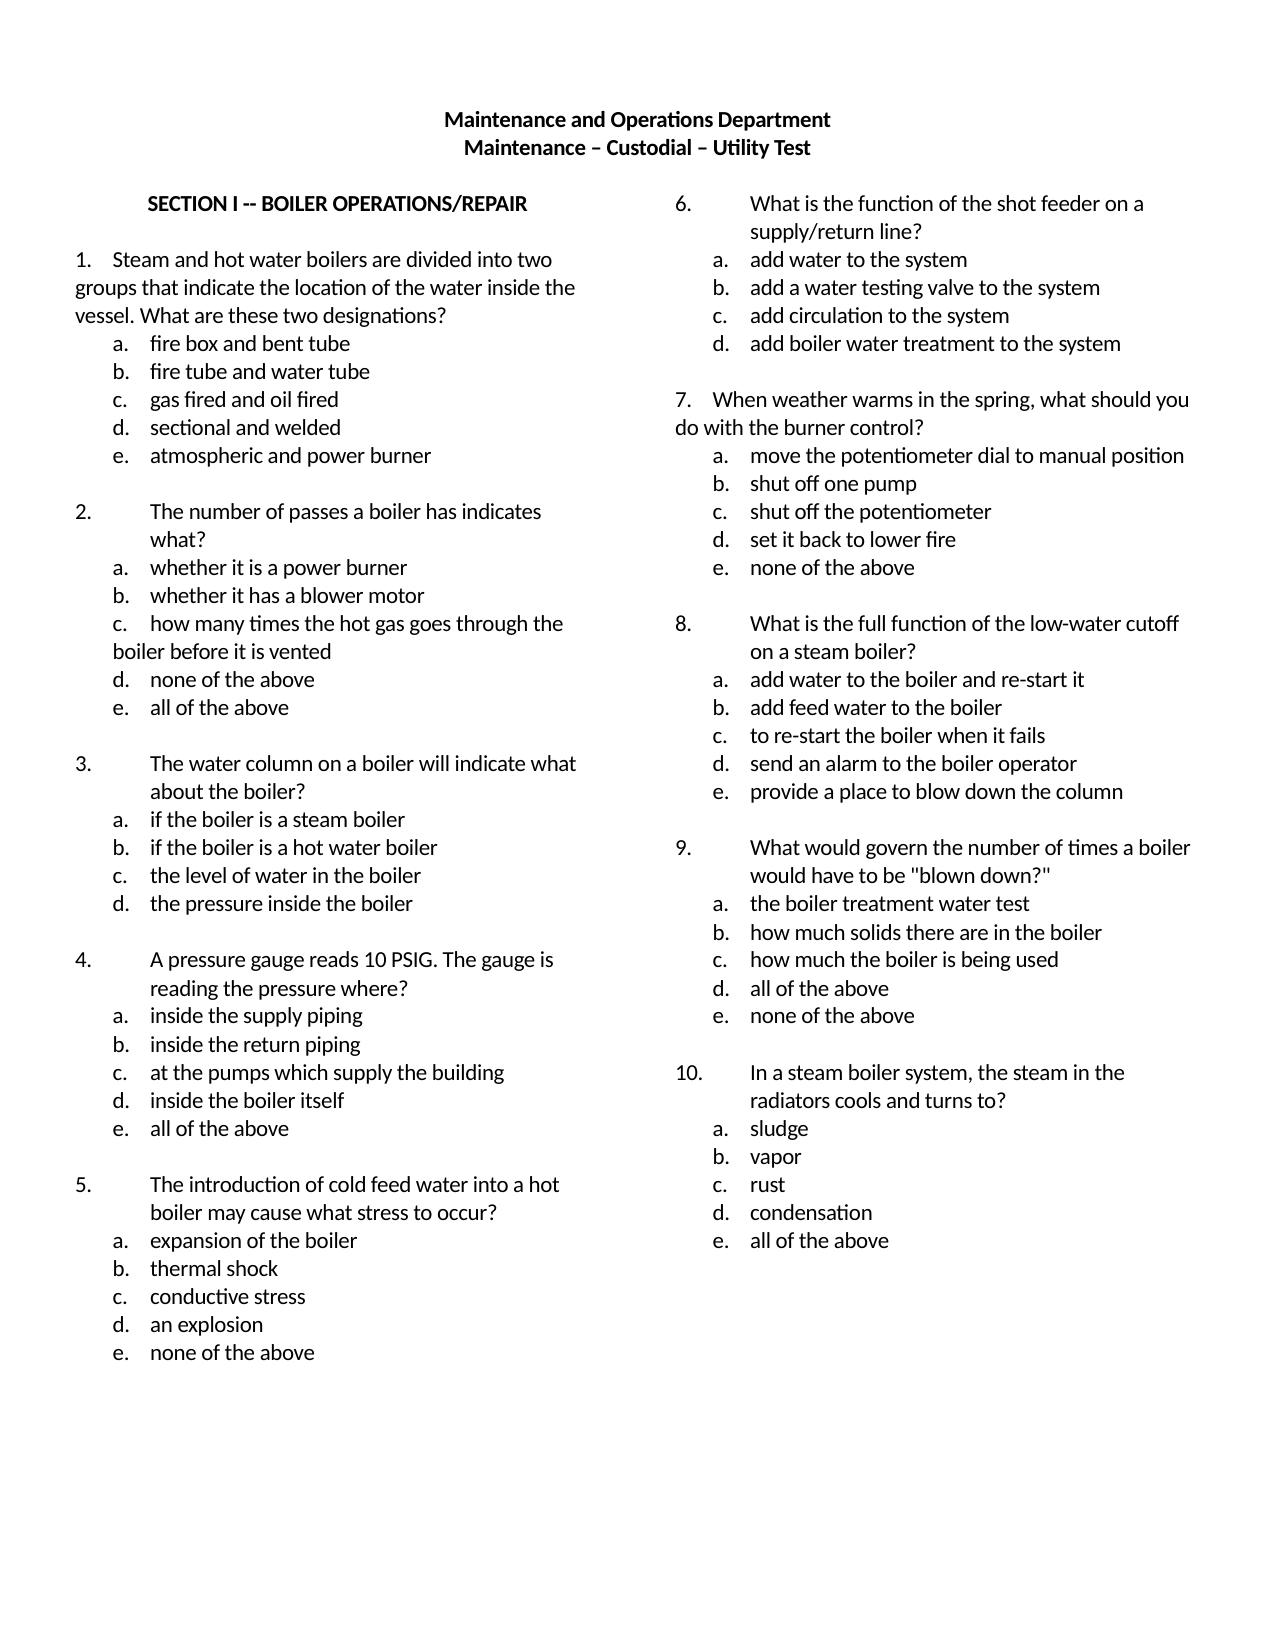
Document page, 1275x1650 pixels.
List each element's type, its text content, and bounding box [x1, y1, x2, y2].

text a. add water to the system [675, 245, 1200, 273]
text 9. What would govern the number of times a boiler would have to be "blown down?" [675, 833, 1200, 889]
text d. the pressure inside the boiler [75, 889, 600, 918]
text Maintenance – Custodial – Utility Test [75, 133, 1200, 161]
text Maintenance and Operations Department [75, 105, 1200, 133]
text a. the boiler treatment water test [675, 889, 1200, 918]
text a. expansion of the boiler [75, 1226, 600, 1254]
text 3. The water column on a boiler will indicate what about the boiler? [75, 749, 600, 806]
text c. conductive stress [75, 1282, 600, 1310]
text a. sludge [675, 1114, 1200, 1142]
text d. add boiler water treatment to the system [675, 329, 1200, 357]
text d. sectional and welded [75, 413, 600, 441]
text b. add a water testing valve to the system [675, 273, 1200, 301]
text 1. Steam and hot water boilers are divided into two groups that indicate the location of the water inside the vessel. What are these two designations? [75, 245, 600, 329]
text 4. A pressure gauge reads 10 PSIG. The gauge is reading the pressure where? [75, 946, 600, 1002]
text d. send an alarm to the boiler operator [675, 749, 1200, 777]
text 7. When weather warms in the spring, what should you do with the burner control? [675, 385, 1200, 441]
text a. fire box and bent tube [75, 329, 600, 357]
text e. all of the above [712, 1226, 1200, 1254]
text c. shut off the potentiometer [675, 497, 1200, 525]
text a. inside the supply piping [112, 1002, 600, 1030]
text 8. What is the full function of the low-water cutoff on a steam boiler? [675, 609, 1200, 665]
text a. if the boiler is a steam boiler [75, 806, 600, 833]
text b. thermal shock [75, 1254, 600, 1282]
text a. add water to the boiler and re-start it [675, 665, 1200, 693]
text b. fire tube and water tube [75, 357, 600, 385]
text e. none of the above [675, 1002, 1200, 1030]
text e. all of the above [112, 693, 600, 721]
text e. provide a place to blow down the column [675, 777, 1200, 806]
text c. how much the boiler is being used [675, 946, 1200, 974]
text b. if the boiler is a hot water boiler [75, 833, 600, 862]
text b. whether it has a blower motor [112, 581, 600, 609]
text d. all of the above [675, 974, 1200, 1002]
text d. condensation [675, 1198, 1200, 1226]
text b. shut off one pump [675, 469, 1200, 497]
text c. add circulation to the system [675, 301, 1200, 329]
text b. how much solids there are in the boiler [675, 918, 1200, 946]
text 10. In a steam boiler system, the steam in the radiators cools and turns to? [675, 1058, 1200, 1114]
text d. none of the above [112, 665, 600, 693]
text e. none of the above [112, 1338, 600, 1366]
text c. the level of water in the boiler [75, 862, 600, 889]
text e. none of the above [675, 553, 1200, 581]
text d. inside the boiler itself [75, 1086, 600, 1114]
text e. all of the above [112, 1114, 600, 1142]
text c. to re-start the boiler when it fails [675, 721, 1200, 749]
text a. move the potentiometer dial to manual position [712, 441, 1200, 469]
text a. whether it is a power burner [112, 553, 600, 581]
text SECTION I -- BOILER OPERATIONS/REPAIR [75, 189, 600, 217]
text c. how many times the hot gas goes through the boiler before it is vented [112, 609, 600, 665]
text b. add feed water to the boiler [675, 693, 1200, 721]
text c. gas fired and oil fired [75, 385, 600, 413]
text d. set it back to lower fire [675, 525, 1200, 553]
text 5. The introduction of cold feed water into a hot boiler may cause what stress to occur? [75, 1170, 600, 1226]
text b. vapor [675, 1142, 1200, 1170]
text c. rust [675, 1170, 1200, 1198]
text b. inside the return piping [75, 1030, 600, 1058]
text d. an explosion [112, 1310, 600, 1338]
text 2. The number of passes a boiler has indicates what? [75, 497, 600, 553]
text c. at the pumps which supply the building [75, 1058, 600, 1086]
text 6. What is the function of the shot feeder on a supply/return line? [675, 189, 1200, 245]
text e. atmospheric and power burner [112, 441, 600, 469]
